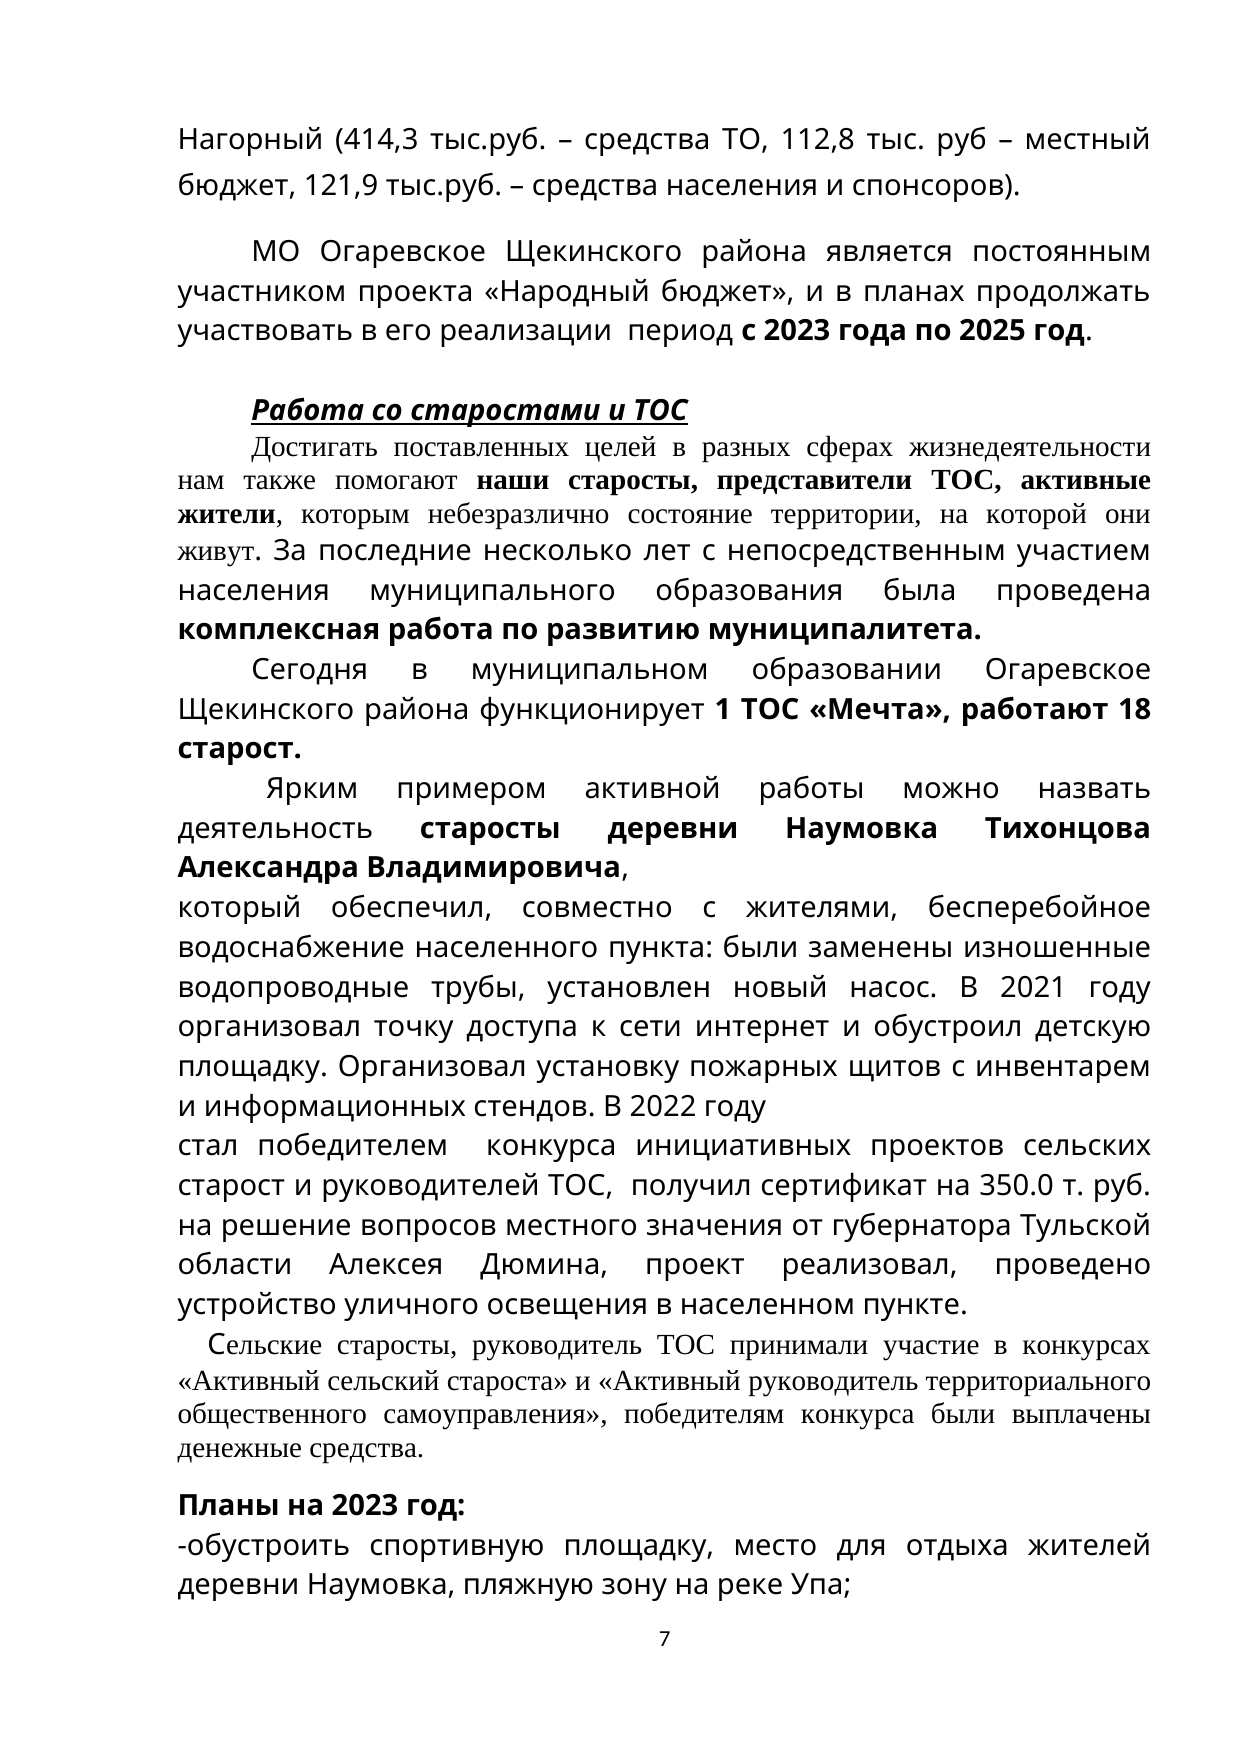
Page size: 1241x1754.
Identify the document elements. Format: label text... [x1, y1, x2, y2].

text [177, 118, 1152, 203]
text который обеспечил, совместно с жителями, бесперебойное водоснабжение населенного пункта: были заменены изношенные водопроводные трубы, установлен новый насос. В 2021 году организовал точку доступа к сети интернет и обустроил детскую площадку. Организовал установку пожарных щитов с инвентарем и информационных стендов. В 2022 году [177, 886, 1152, 1124]
text стал победителем конкурса инициативных проектов сельских старост и руководителей ТОС, получил сертификат на 350.0 т. руб. на решение вопросов местного значения от губернатора Тульской области Алексея Дюмина, проект реализовал, проведено устройство уличного освещения в населенном пункте. [177, 1124, 1152, 1323]
text -обустроить спортивную площадку, место для отдыха жителей деревни Наумовка, пляжную зону на реке Упа; [177, 1524, 1152, 1603]
text Планы на 2023 год: [177, 1484, 1152, 1524]
text МО Огаревское Щекинского района является постоянным участником проекта «Народный бюджет», и в планах продолжать участвовать в его реализации период с 2023 года по 2025 год. [177, 230, 1152, 349]
text Ярким примером активной работы можно назвать деятельность старосты деревни Наумовка Тихонцова Александра Владимировича, [177, 767, 1152, 886]
text Сегодня в муниципальном образовании Огаревское Щекинского района функционирует 1 ТОС «Мечта», работают 18 старост. [177, 648, 1152, 767]
text Работа со старостами и ТОС [177, 389, 1152, 429]
text Достигать поставленных целей в разных сферах жизнедеятельности нам также помогают наши старосты, представители ТОС, активные жители, которым небезразлично состояние территории, на которой они живут. За последние несколько лет с непосредственным участием населения муниципального образования была проведена комплексная работа по развитию муниципалитета. [177, 429, 1152, 648]
text Сельские старосты, руководитель ТОС принимали участие в конкурсах «Активный сельский староста» и «Активный руководитель территориального общественного самоуправления», победителям конкурса были выплачены денежные средства. [177, 1323, 1152, 1463]
